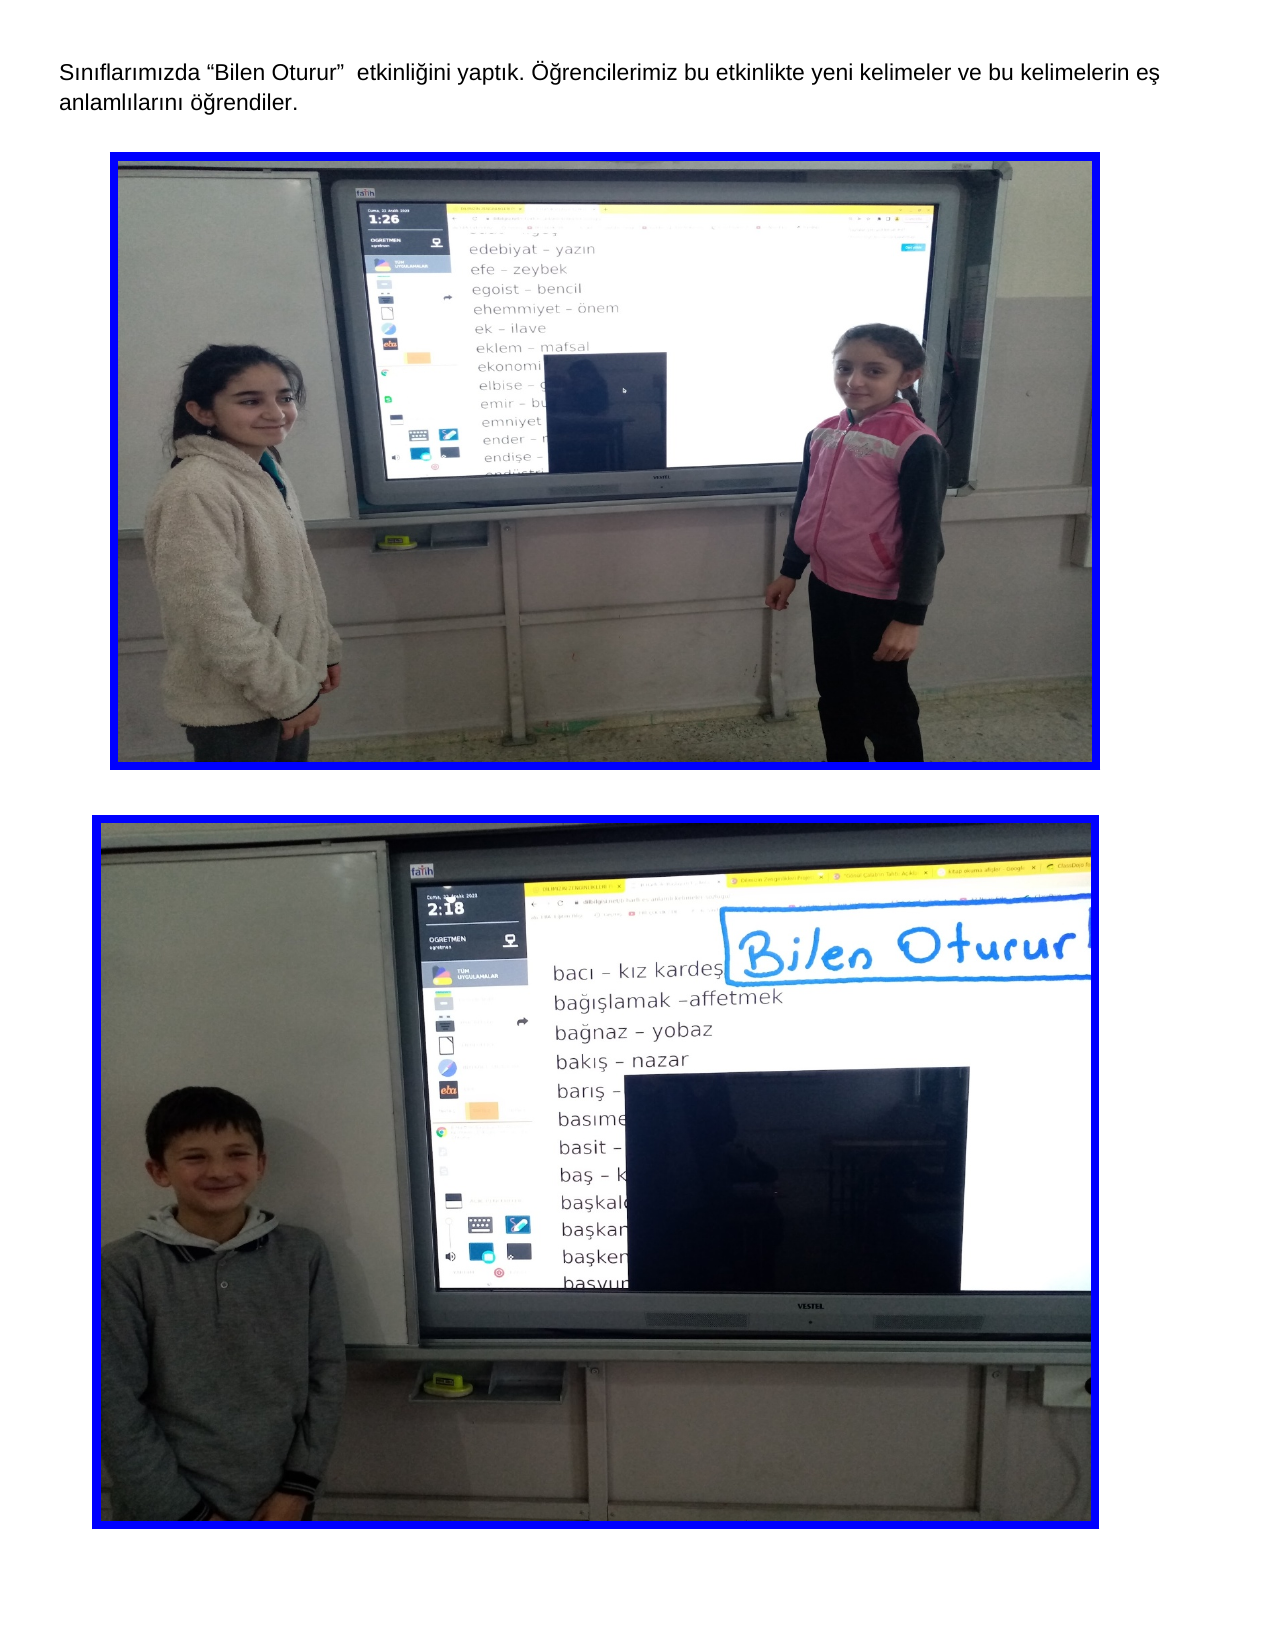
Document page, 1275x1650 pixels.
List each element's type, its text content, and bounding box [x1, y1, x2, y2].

text Sınıflarımızda “Bilen Oturur” etkinliğini yaptık. Öğrencilerimiz bu etkinlikte yeni kelimeler ve bu kelimelerin eş anlamlılarını öğrendiler. [59, 59, 1216, 116]
picture [118, 161, 1092, 762]
picture [101, 823, 1091, 1521]
